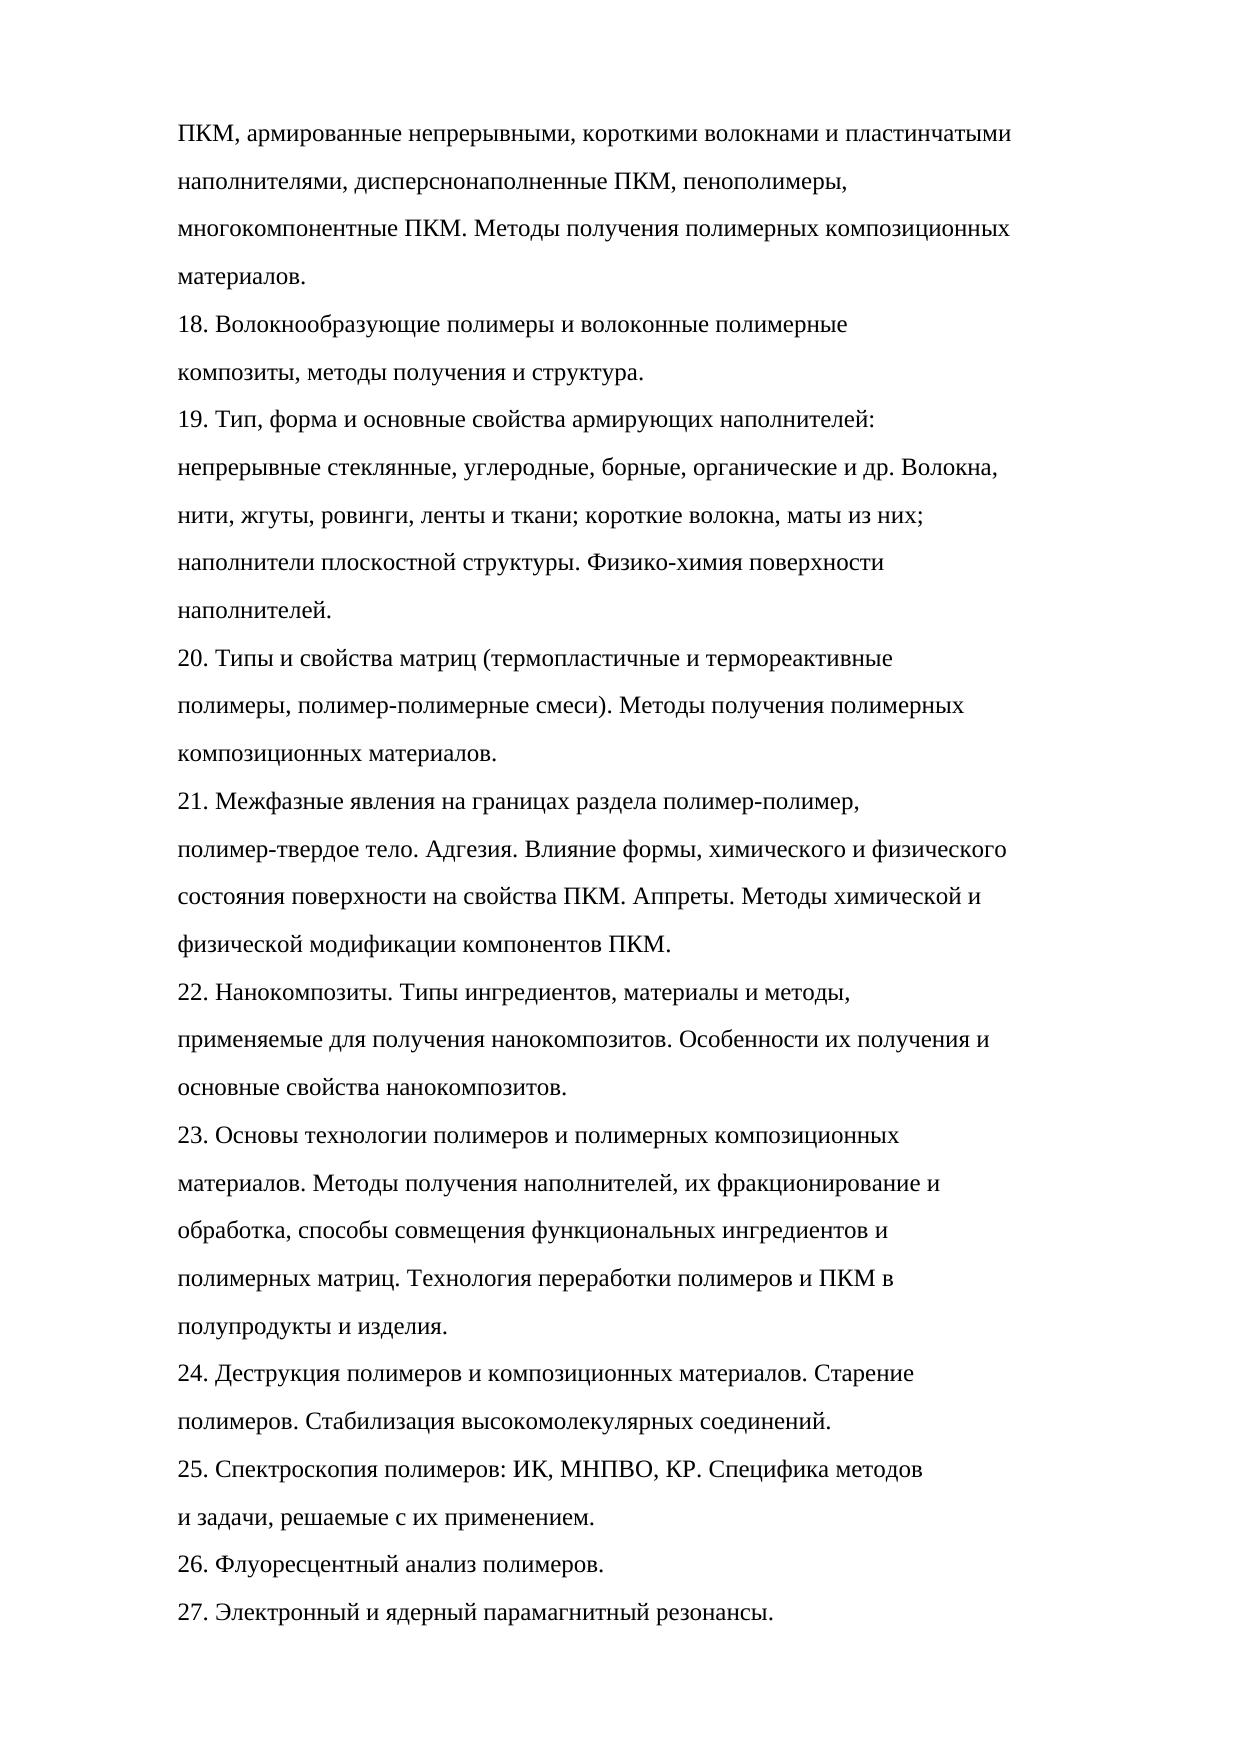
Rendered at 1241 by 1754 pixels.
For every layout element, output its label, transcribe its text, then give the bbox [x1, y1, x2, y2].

text 18. Волокнообразующие полимеры и волоконные полимерные [177, 309, 1152, 338]
text полимерных матриц. Технология переработки полимеров и ПКМ в [177, 1263, 1152, 1292]
text обработка, способы совмещения функциональных ингредиентов и [177, 1215, 1152, 1244]
text наполнители плоскостной структуры. Физико-химия поверхности [177, 547, 1152, 576]
text полимеры, полимер-полимерные смеси). Методы получения полимерных [177, 691, 1152, 719]
text многокомпонентные ПКМ. Методы получения полимерных композиционных [177, 213, 1152, 242]
text материалов. [177, 261, 1152, 290]
text полупродукты и изделия. [177, 1311, 1152, 1339]
text 23. Основы технологии полимеров и полимерных композиционных [177, 1120, 1152, 1149]
text наполнителями, дисперснонаполненные ПКМ, пенополимеры, [177, 166, 1152, 194]
text 27. Электронный и ядерный парамагнитный резонансы. [177, 1597, 1152, 1626]
text полимер-твердое тело. Адгезия. Влияние формы, химического и физического [177, 834, 1152, 862]
text 25. Спектроскопия полимеров: ИК, МНПВО, КР. Специфика методов [177, 1454, 1152, 1483]
text композиционных материалов. [177, 738, 1152, 767]
text непрерывные стеклянные, углеродные, борные, органические и др. Волокна, [177, 452, 1152, 481]
text 20. Типы и свойства матриц (термопластичные и термореактивные [177, 643, 1152, 672]
text 21. Межфазные явления на границах раздела полимер-полимер, [177, 786, 1152, 815]
text наполнителей. [177, 595, 1152, 624]
text полимеров. Стабилизация высокомолекулярных соединений. [177, 1406, 1152, 1435]
text основные свойства нанокомпозитов. [177, 1072, 1152, 1101]
text и задачи, решаемые с их применением. [177, 1502, 1152, 1530]
text физической модификации компонентов ПКМ. [177, 929, 1152, 958]
text 19. Тип, форма и основные свойства армирующих наполнителей: [177, 404, 1152, 433]
text материалов. Методы получения наполнителей, их фракционирование и [177, 1168, 1152, 1196]
text композиты, методы получения и структура. [177, 357, 1152, 385]
text состояния поверхности на свойства ПКМ. Аппреты. Методы химической и [177, 881, 1152, 910]
text 24. Деструкция полимеров и композиционных материалов. Старение [177, 1358, 1152, 1387]
text 22. Нанокомпозиты. Типы ингредиентов, материалы и методы, [177, 977, 1152, 1006]
text ПКМ, армированные непрерывными, короткими волокнами и пластинчатыми [177, 118, 1152, 147]
text 26. Флуоресцентный анализ полимеров. [177, 1549, 1152, 1578]
text нити, жгуты, ровинги, ленты и ткани; короткие волокна, маты из них; [177, 500, 1152, 528]
text применяемые для получения нанокомпозитов. Особенности их получения и [177, 1024, 1152, 1053]
